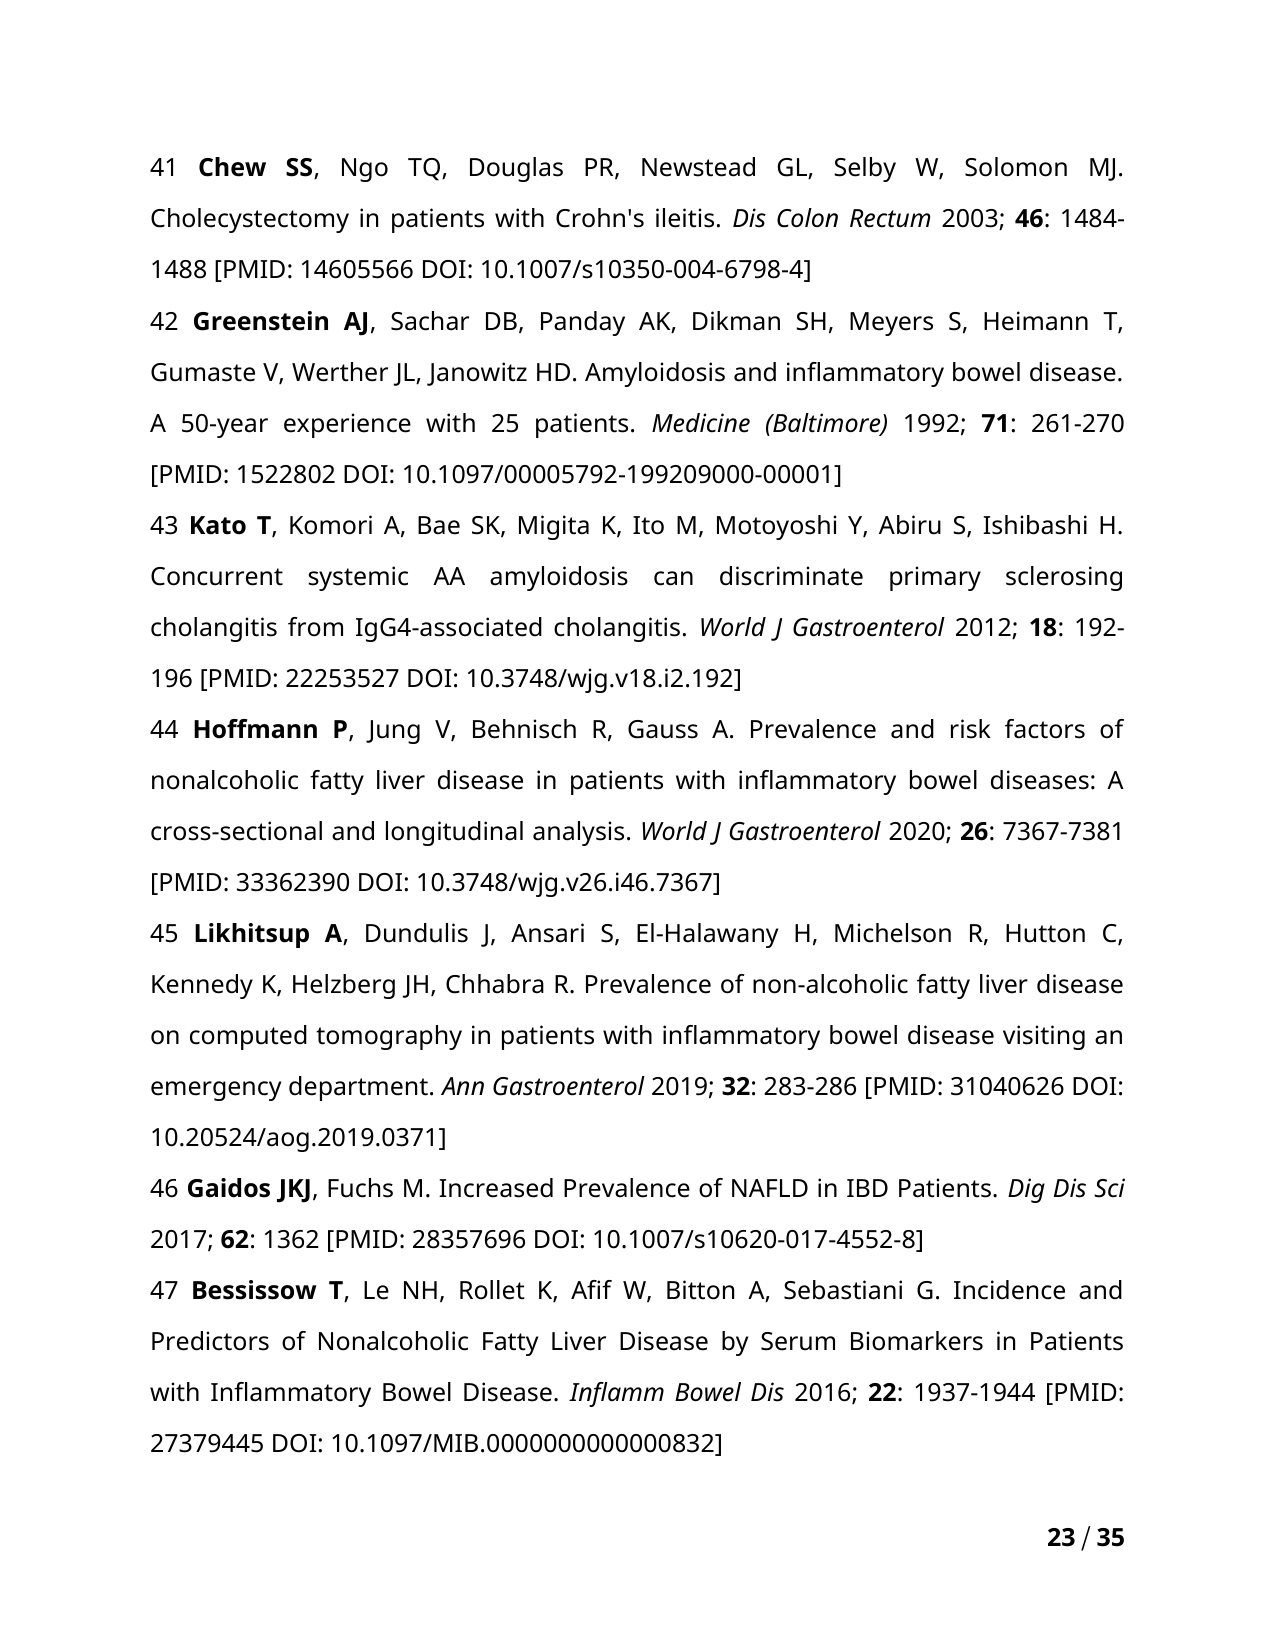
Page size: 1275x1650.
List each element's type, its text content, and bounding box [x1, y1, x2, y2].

text 46 Gaidos JKJ, Fuchs M. Increased Prevalence of NAFLD in IBD Patients. Dig Dis Sci 2017; 62: 1362 [PMID: 28357696 DOI: 10.1007/s10620-017-4552-8] [150, 1171, 1125, 1256]
text 44 Hoffmann P, Jung V, Behnisch R, Gauss A. Prevalence and risk factors of nonalcoholic fatty liver disease in patients with inflammatory bowel diseases: A cross-sectional and longitudinal analysis. World J Gastroenterol 2020; 26: 7367-7381 [PMID: 33362390 DOI: 10.3748/wjg.v26.i46.7367] [150, 711, 1125, 899]
text 43 Kato T, Komori A, Bae SK, Migita K, Ito M, Motoyoshi Y, Abiru S, Ishibashi H. Concurrent systemic AA amyloidosis can discriminate primary sclerosing cholangitis from IgG4-associated cholangitis. World J Gastroenterol 2012; 18: 192-196 [PMID: 22253527 DOI: 10.3748/wjg.v18.i2.192] [150, 507, 1125, 694]
text 45 Likhitsup A, Dundulis J, Ansari S, El-Halawany H, Michelson R, Hutton C, Kennedy K, Helzberg JH, Chhabra R. Prevalence of non-alcoholic fatty liver disease on computed tomography in patients with inflammatory bowel disease visiting an emergency department. Ann Gastroenterol 2019; 32: 283-286 [PMID: 31040626 DOI: 10.20524/aog.2019.0371] [150, 916, 1125, 1154]
text 47 Bessissow T, Le NH, Rollet K, Afif W, Bitton A, Sebastiani G. Incidence and Predictors of Nonalcoholic Fatty Liver Disease by Serum Biomarkers in Patients with Inflammatory Bowel Disease. Inflamm Bowel Dis 2016; 22: 1937-1944 [PMID: 27379445 DOI: 10.1097/MIB.0000000000000832] [150, 1273, 1125, 1460]
text 41 Chew SS, Ngo TQ, Douglas PR, Newstead GL, Selby W, Solomon MJ. Cholecystectomy in patients with Crohn's ileitis. Dis Colon Rectum 2003; 46: 1484-1488 [PMID: 14605566 DOI: 10.1007/s10350-004-6798-4] [150, 150, 1125, 286]
text 42 Greenstein AJ, Sachar DB, Panday AK, Dikman SH, Meyers S, Heimann T, Gumaste V, Werther JL, Janowitz HD. Amyloidosis and inflammatory bowel disease. A 50-year experience with 25 patients. Medicine (Baltimore) 1992; 71: 261-270 [PMID: 1522802 DOI: 10.1097/00005792-199209000-00001] [150, 303, 1125, 490]
